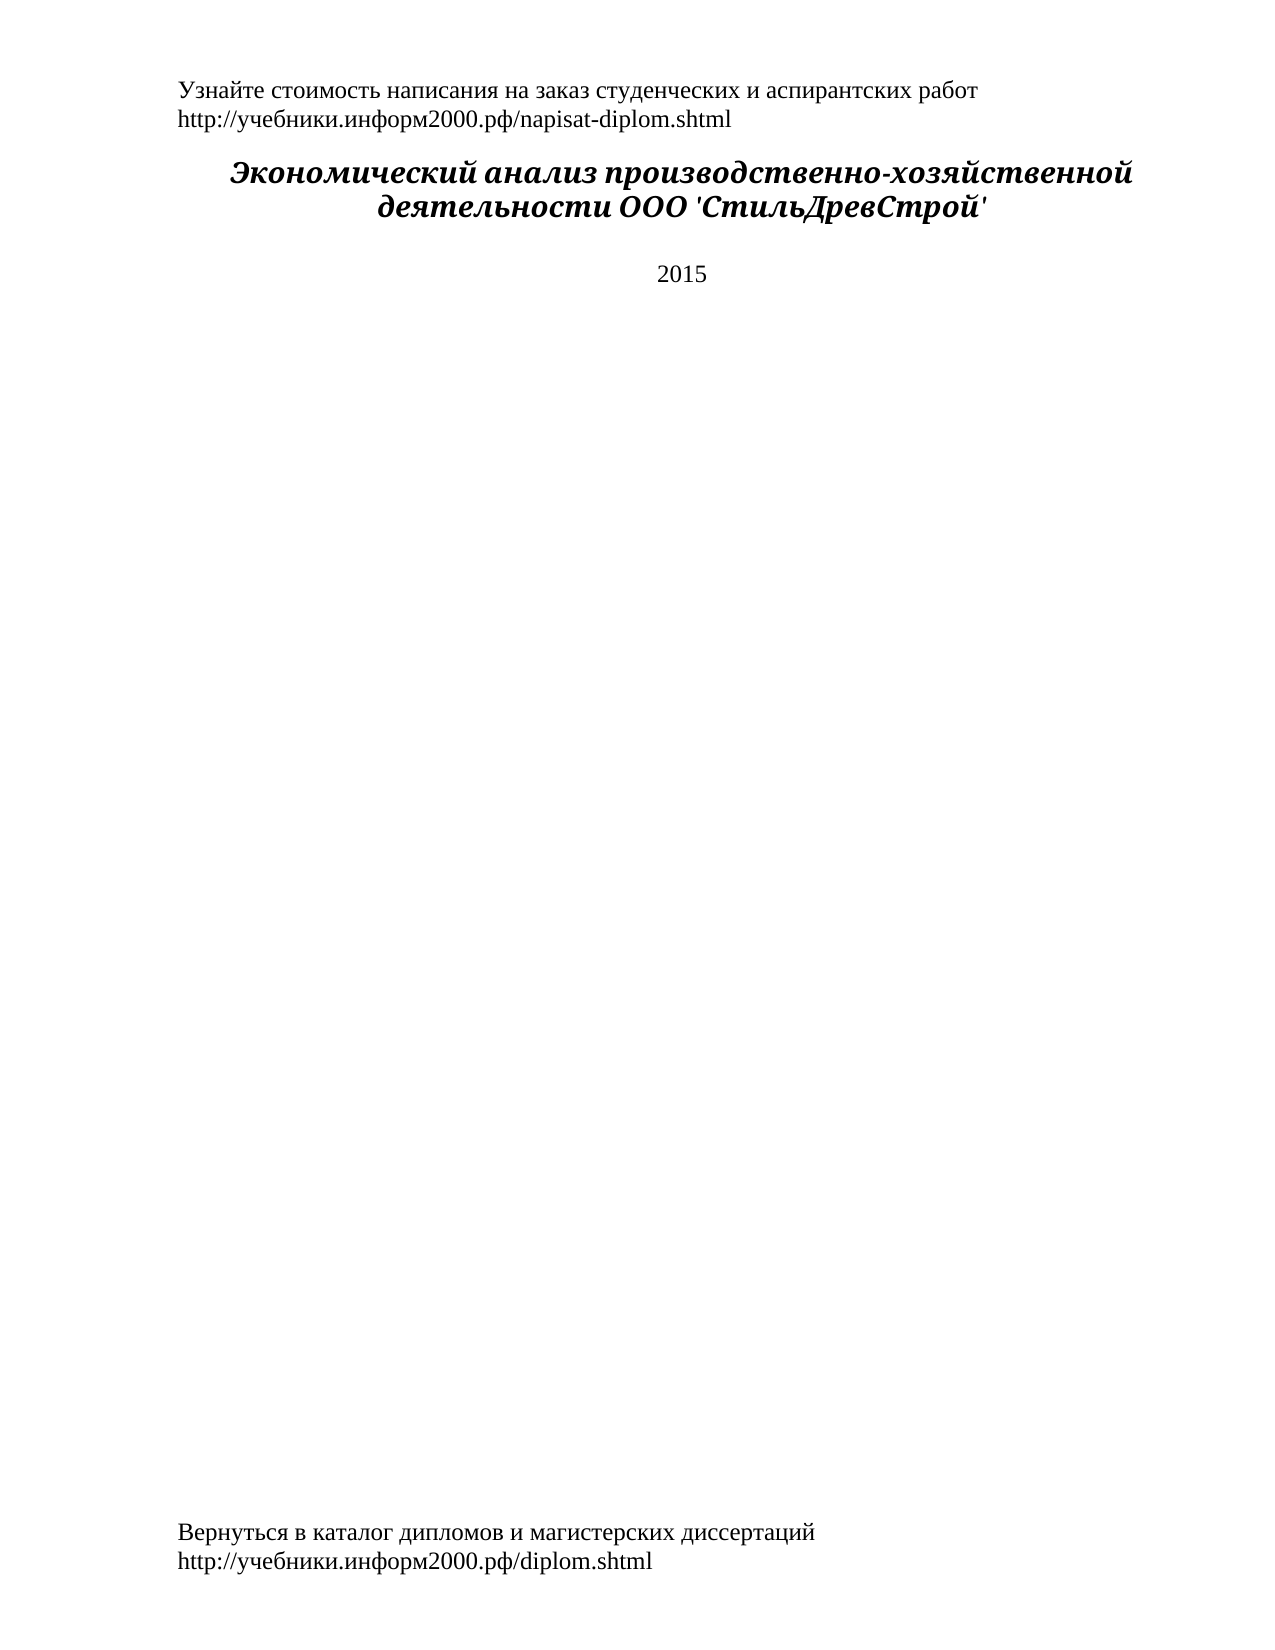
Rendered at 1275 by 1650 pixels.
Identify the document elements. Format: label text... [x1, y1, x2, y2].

text 2015 [177, 259, 1186, 288]
subtitle Экономический анализ производственно-хозяйственной деятельности ООО 'СтильДревСтрой' [177, 157, 1186, 224]
